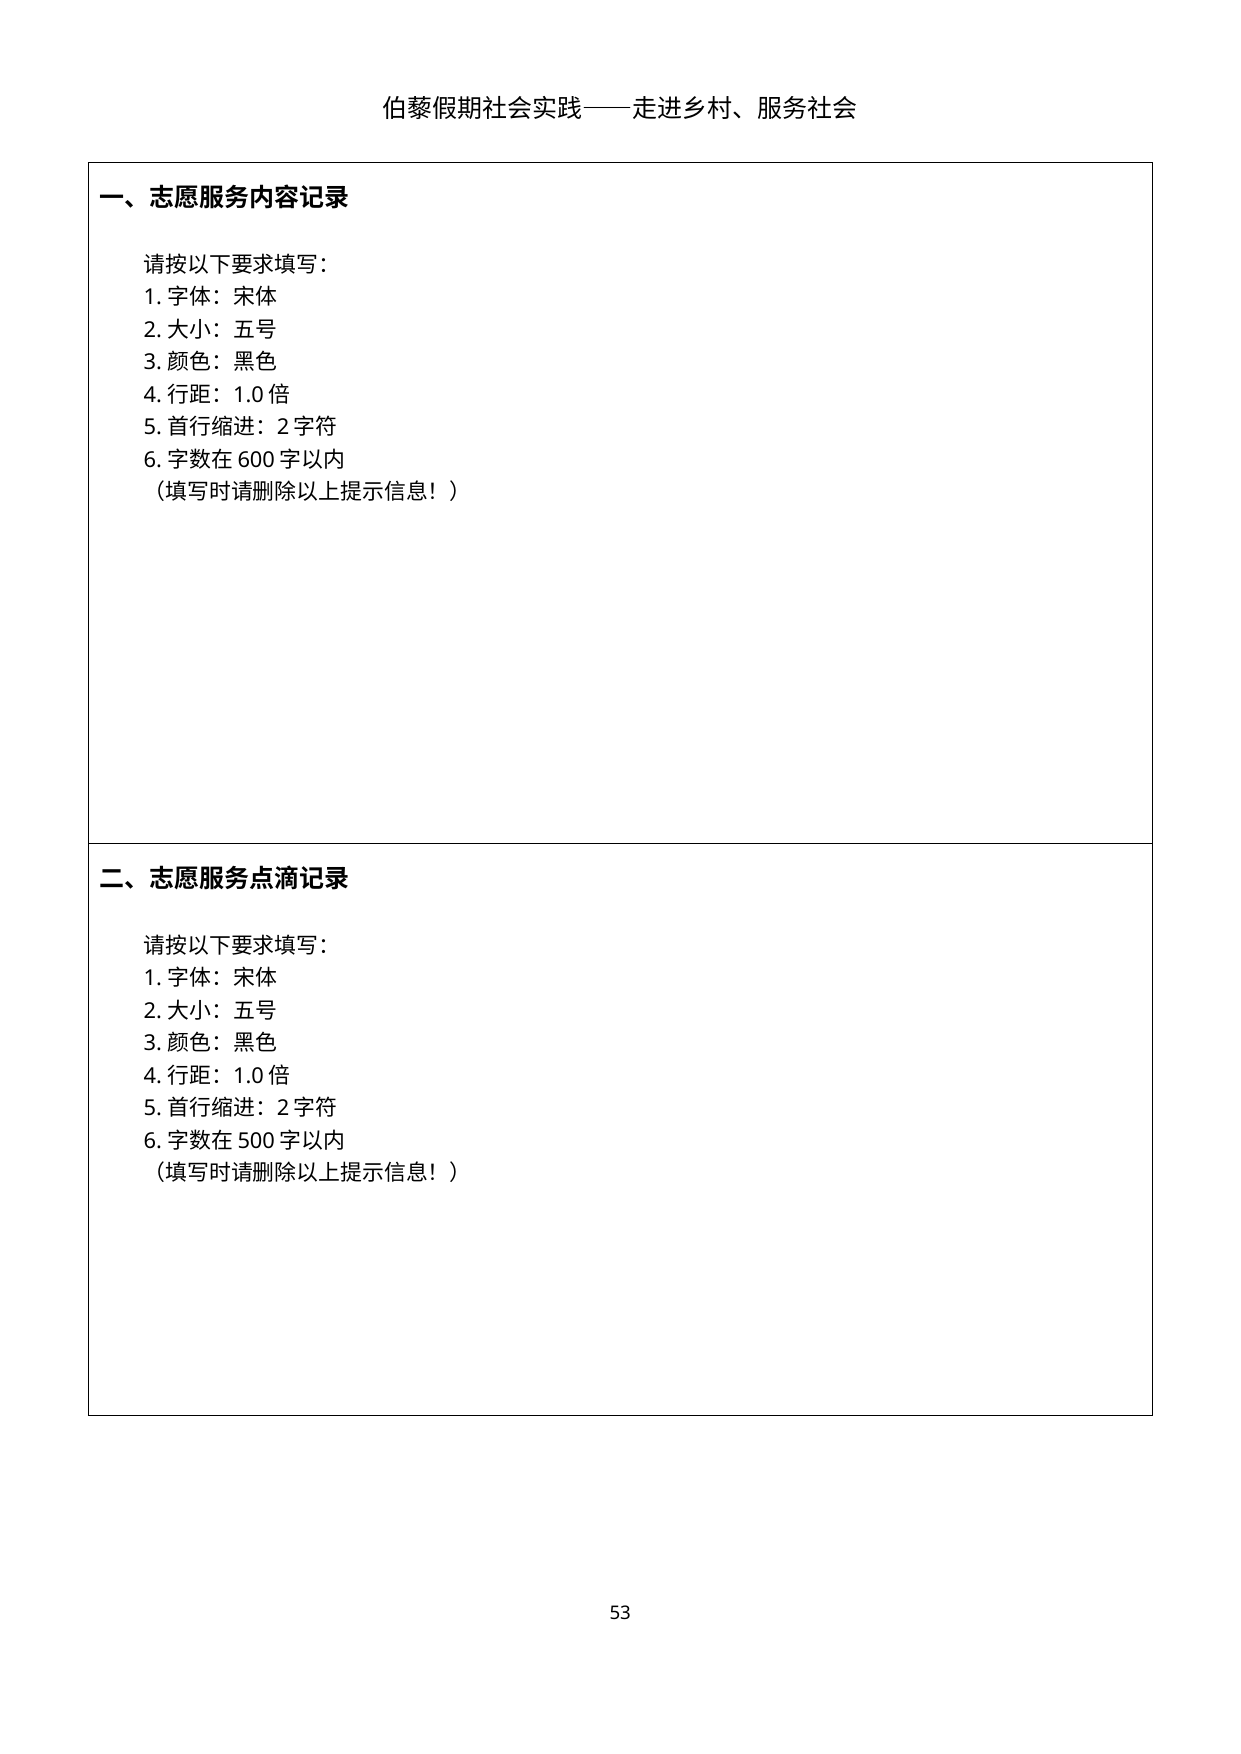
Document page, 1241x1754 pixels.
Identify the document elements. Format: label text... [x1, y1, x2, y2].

table_cell 二、志愿服务点滴记录 请按以下要求填写： 1. 字体：宋体 2. 大小：五号 3. 颜色：黑色 4. 行距：1.0倍 5. 首行缩进：2字符 6. 字数在500字以内 （填写时请删除以上提示信息！） [89, 844, 1152, 1415]
table_cell 一、志愿服务内容记录 请按以下要求填写： 1. 字体：宋体 2. 大小：五号 3. 颜色：黑色 4. 行距：1.0倍 5. 首行缩进：2字符 6. 字数在600字以内 （填写时请删除以上提示信息！） [89, 163, 1152, 843]
